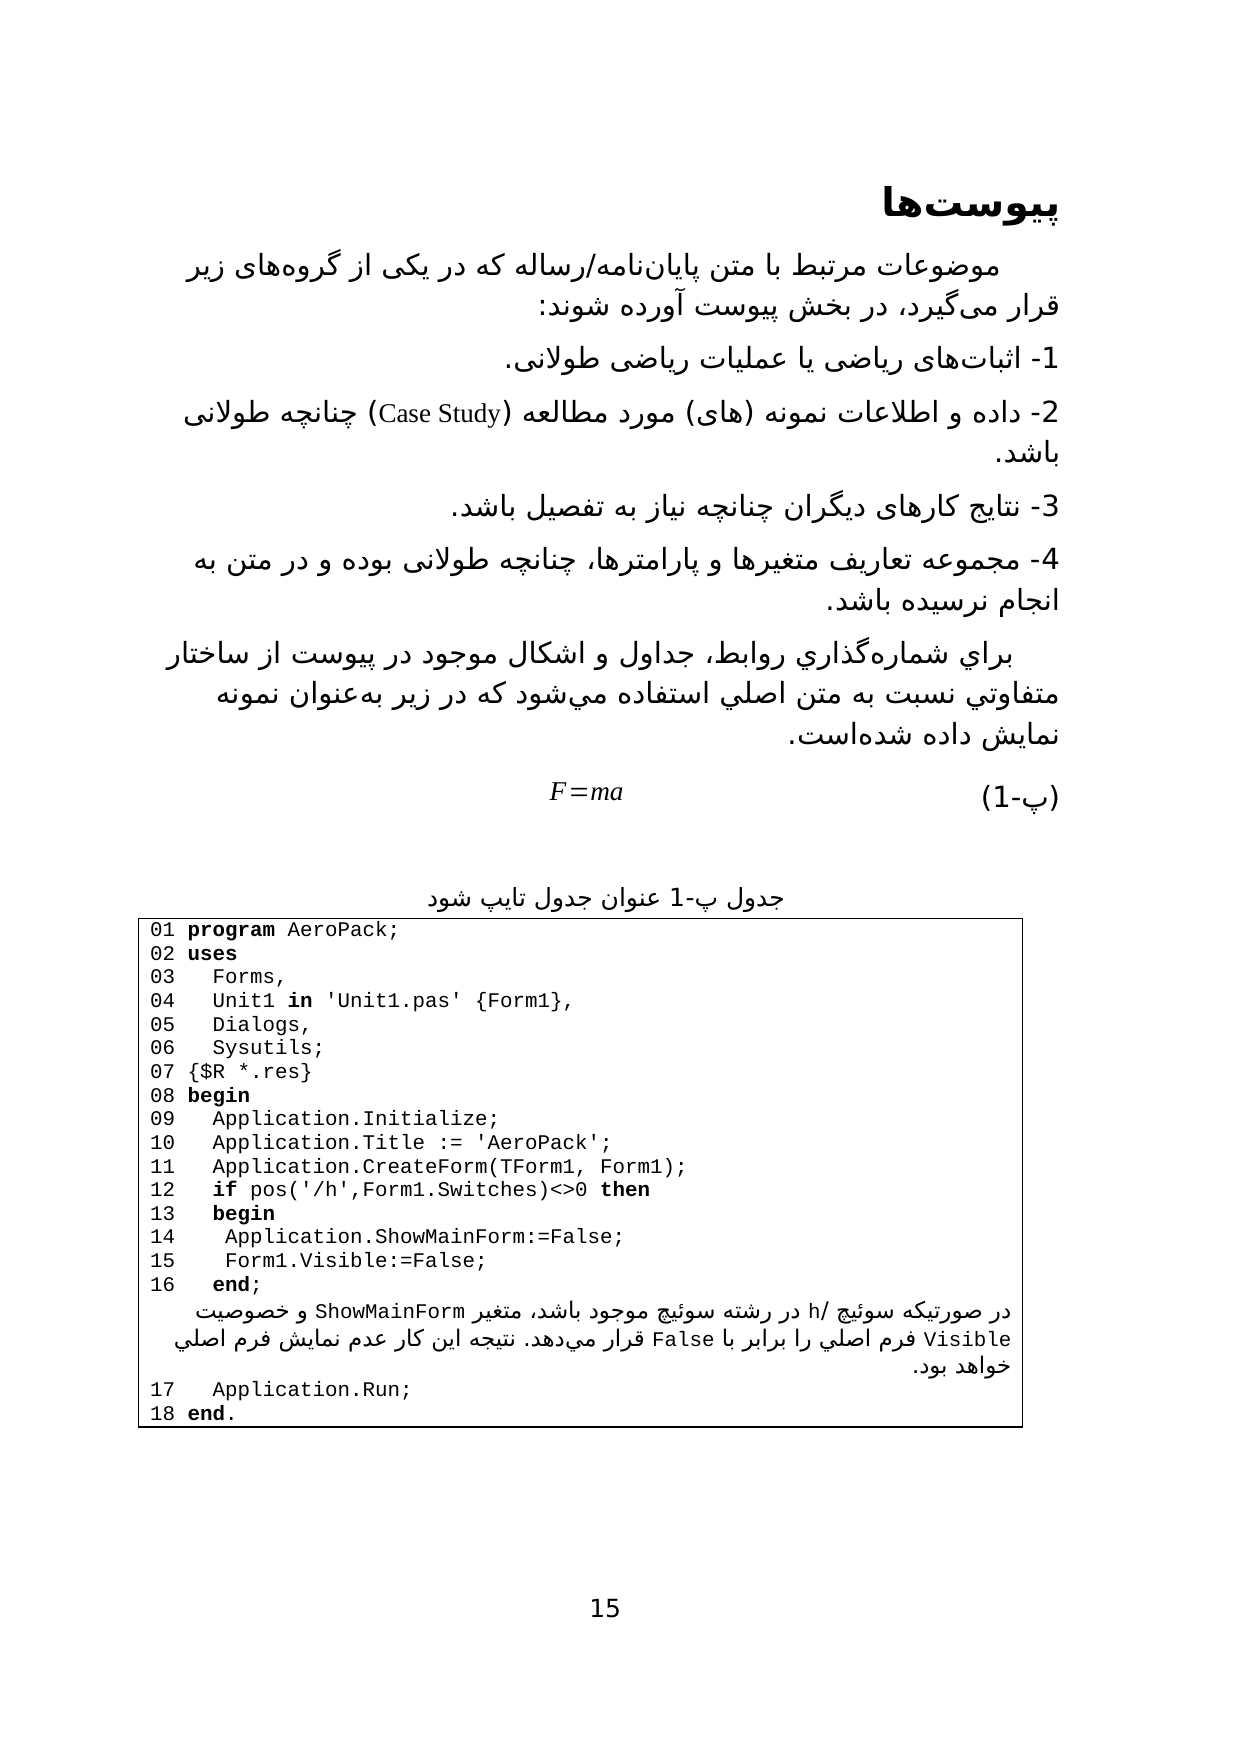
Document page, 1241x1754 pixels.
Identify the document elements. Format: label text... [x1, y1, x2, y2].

text 2- داده و اطلاعات نمونه (های) مورد مطالعه (Case Study) چنانچه طولانی باشد‌.‌ [150, 395, 1060, 470]
subtitle پيوست‌ها [150, 180, 1060, 226]
text موضوعات مرتبط با متن پایان‌نامه/رساله كه در يكی از گروه‌های زير قرار می‌گيرد، در بخش پيوست‌ آورده شوند: [150, 248, 1060, 322]
text (پ-1) [150, 777, 1060, 814]
text 3- نتايج كارهای ديگران چنانچه نياز به تفصيل باشد‌.‌ [150, 489, 1060, 523]
text 1- اثبات‌های رياضی يا عمليات رياضی طولانی‌.‌ [150, 342, 1060, 376]
text براي شماره‌گذاري روابط، جداول و اشكال موجود در پيوست‌ از ساختار متفاوتي نسبت به متن اصلي استفاده مي‌شود كه در زير به‌عنوان نمونه نمايش داده شده‌است. [150, 636, 1060, 752]
text جدول پ-1 عنوان جدول تایپ شود [150, 883, 1062, 912]
table_header 01 program AeroPack; 02 uses 03 Forms, 04 Unit1 in 'Unit1.pas' {Form1}, 05 Dialogs, 06 Sysutils; 07 {$R *.res} 08 begin 09 Application.Initialize; 10 Application.Title := 'AeroPack'; 11 Application.CreateForm(TForm1, Form1); 12 if pos('/h',Form1.Switches)<>0 then 13 begin 14 Application.ShowMainForm:=False; 15 Form1.Visible:=False; 16 end; در صورتيكه سوئيچ /h در رشته سوئيچ موجود باشد، متغير ShowMainForm و خصوصيت Visible فرم اصلي را برابر با False قرار مي‌دهد. نتيجه اين كار عدم نمايش فرم اصلي خواهد بود. 17 Application.Run; 18 end. [139, 919, 1022, 1426]
text 4- مجموعه تعاريف متغيرها و پارامترها، چنانچه طولانی بوده و در متن به انجام نرسيده باشد‌.‌ [150, 542, 1060, 617]
